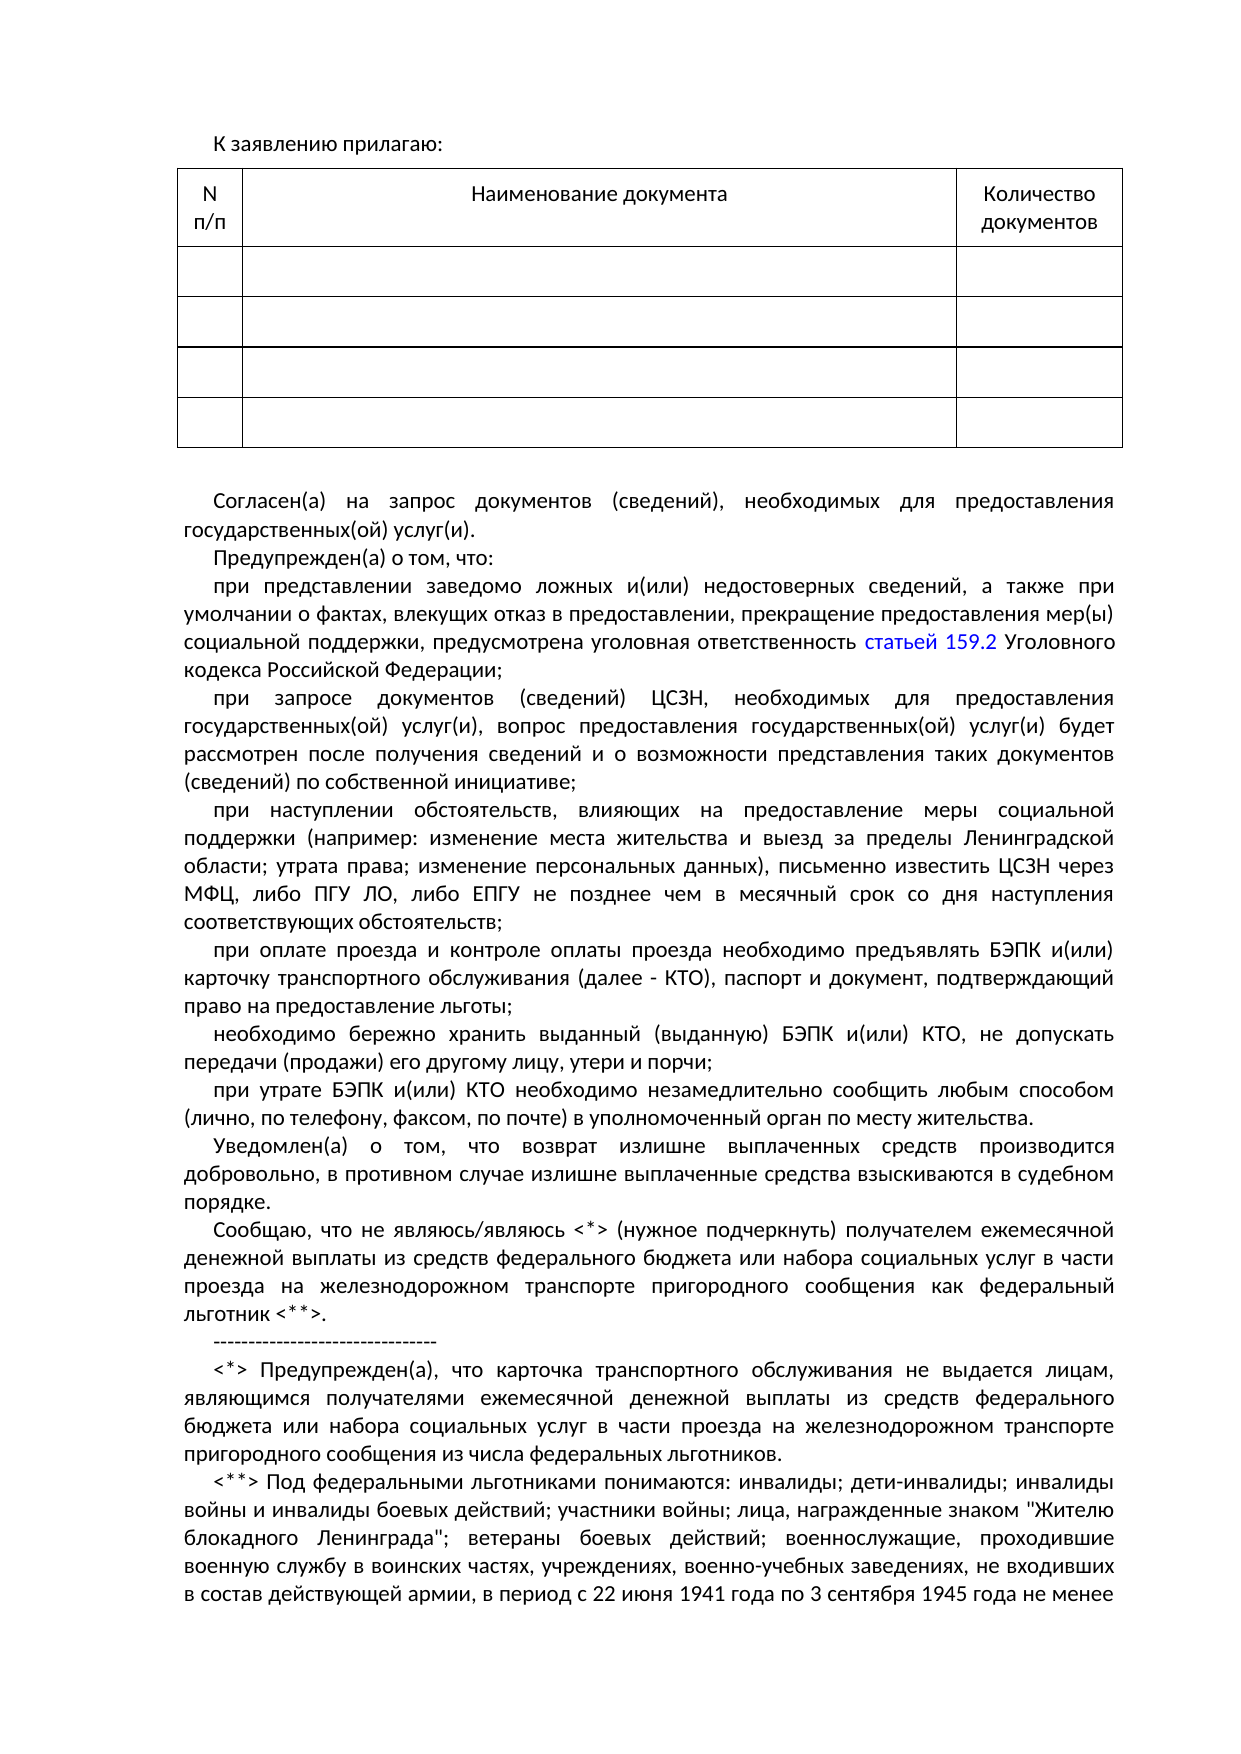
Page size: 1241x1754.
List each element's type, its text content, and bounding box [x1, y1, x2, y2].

table_cell [243, 348, 956, 397]
table_cell [243, 398, 956, 447]
table_cell [957, 297, 1122, 346]
table_cell [178, 247, 242, 296]
table_cell [178, 398, 242, 447]
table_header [177, 476, 1122, 1618]
table_cell [957, 348, 1122, 397]
table_cell Количество документов [957, 169, 1122, 246]
table_cell N п/п [178, 169, 242, 246]
table_cell [178, 297, 242, 346]
table_header К заявлению прилагаю: [177, 118, 1122, 167]
table_cell [243, 297, 956, 346]
table_cell [178, 348, 242, 397]
table_cell [957, 398, 1122, 447]
table_cell Наименование документа [243, 169, 956, 246]
table_cell [243, 247, 956, 296]
table_cell [957, 247, 1122, 296]
